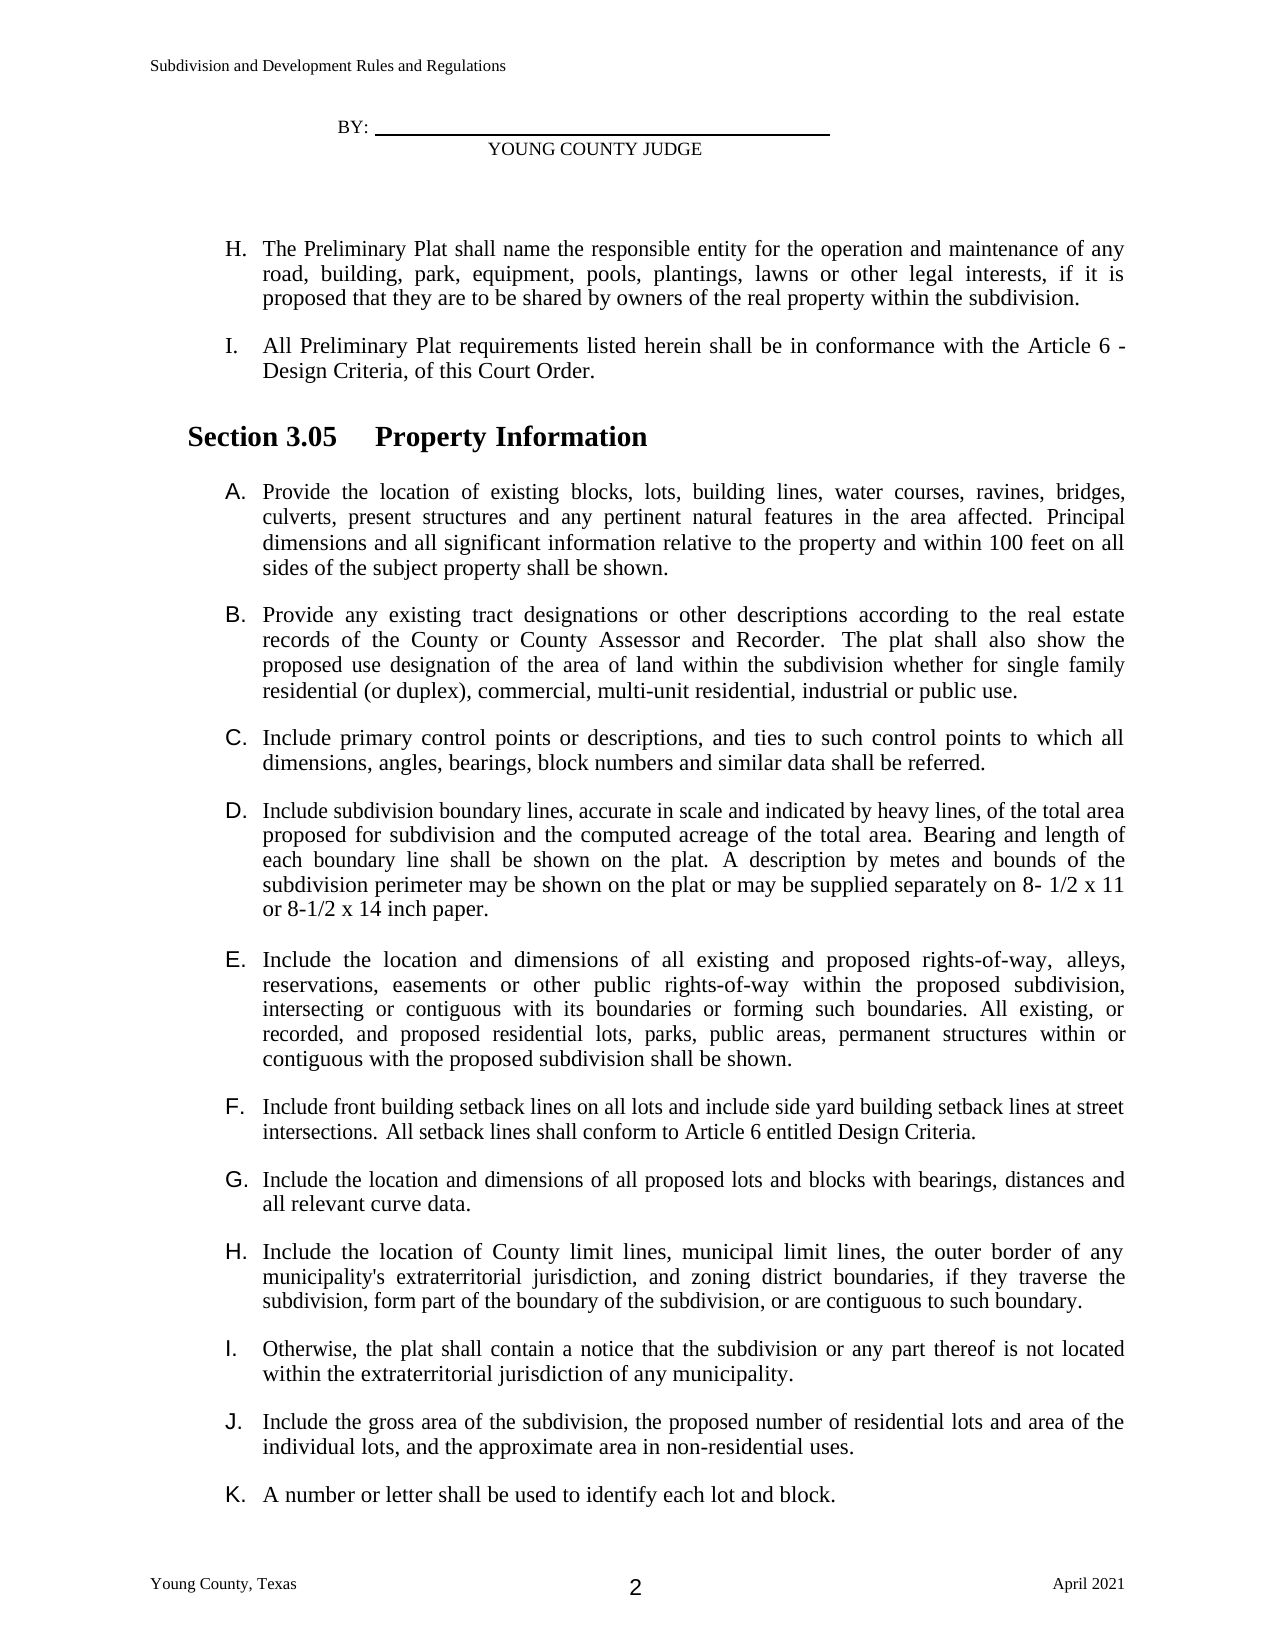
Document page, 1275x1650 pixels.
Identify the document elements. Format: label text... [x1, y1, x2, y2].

list Include subdivision boundary lines, accurate in scale and indicated by heavy lines, of the total area proposed for subdivision and the computed acreage of the total area. Bearing and length of each boundary line shall be shown on the plat. A description by metes and bounds of the subdivision perimeter may be shown on the plat or may be supplied separately on 8- 1/2 x 11 or 8-1/2 x 14 inch paper. [225, 799, 1126, 922]
list Include the gross area of the subdivision, the proposed number of residential lots and area of the individual lots, and the approximate area in non-residential uses. [225, 1410, 1125, 1459]
list Include the location of County limit lines, municipal limit lines, the outer border of any municipality's extraterritorial jurisdiction, and zoning district boundaries, if they traverse the subdivision, form part of the boundary of the subdivision, or are contiguous to such boundary. [225, 1240, 1126, 1314]
text YOUNG COUNTY JUDGE [488, 138, 1214, 160]
list All Preliminary Plat requirements listed herein shall be in conformance with the Article 6 - Design Criteria, of this Court Order. [225, 334, 1126, 383]
list A number or letter shall be used to identify each lot and block. [225, 1481, 1214, 1507]
text BY: [337, 116, 1214, 137]
list Include the location and dimensions of all existing and proposed rights-of-way, alleys, reservations, easements or other public rights-of-way within the proposed subdivision, intersecting or contiguous with its boundaries or forming such boundaries. All existing, or recorded, and proposed residential lots, parks, public areas, permanent structures within or contiguous with the proposed subdivision shall be shown. [225, 948, 1126, 1071]
list Otherwise, the plat shall contain a notice that the subdivision or any part thereof is not located within the extraterritorial jurisdiction of any municipality. [225, 1337, 1125, 1386]
list The Preliminary Plat shall name the responsible entity for the operation and maintenance of any road, building, park, equipment, pools, plantings, lawns or other legal interests, if it is proposed that they are to be shared by owners of the real property within the subdivision. [225, 237, 1125, 311]
list Provide the location of existing blocks, lots, building lines, water courses, ravines, bridges, culverts, present structures and any pertinent natural features in the area affected. Principal dimensions and all significant information relative to the property and within 100 feet on all sides of the subject property shall be shown. [225, 479, 1125, 580]
subtitle Section 3.05 Property Information [187, 419, 1214, 452]
list Include front building setback lines on all lots and include side yard building setback lines at street intersections. All setback lines shall conform to Article 6 entitled Design Criteria. [225, 1095, 1125, 1144]
list Provide any existing tract designations or other descriptions according to the real estate records of the County or County Assessor and Recorder. The plat shall also show the proposed use designation of the area of land within the subdivision whether for single family residential (or duplex), commercial, multi-unit residential, industrial or public use. [225, 603, 1125, 703]
list Include primary control points or descriptions, and ties to such control points to which all dimensions, angles, bearings, block numbers and similar data shall be referred. [225, 726, 1125, 775]
list Include the location and dimensions of all proposed lots and blocks with bearings, distances and all relevant curve data. [225, 1167, 1125, 1217]
